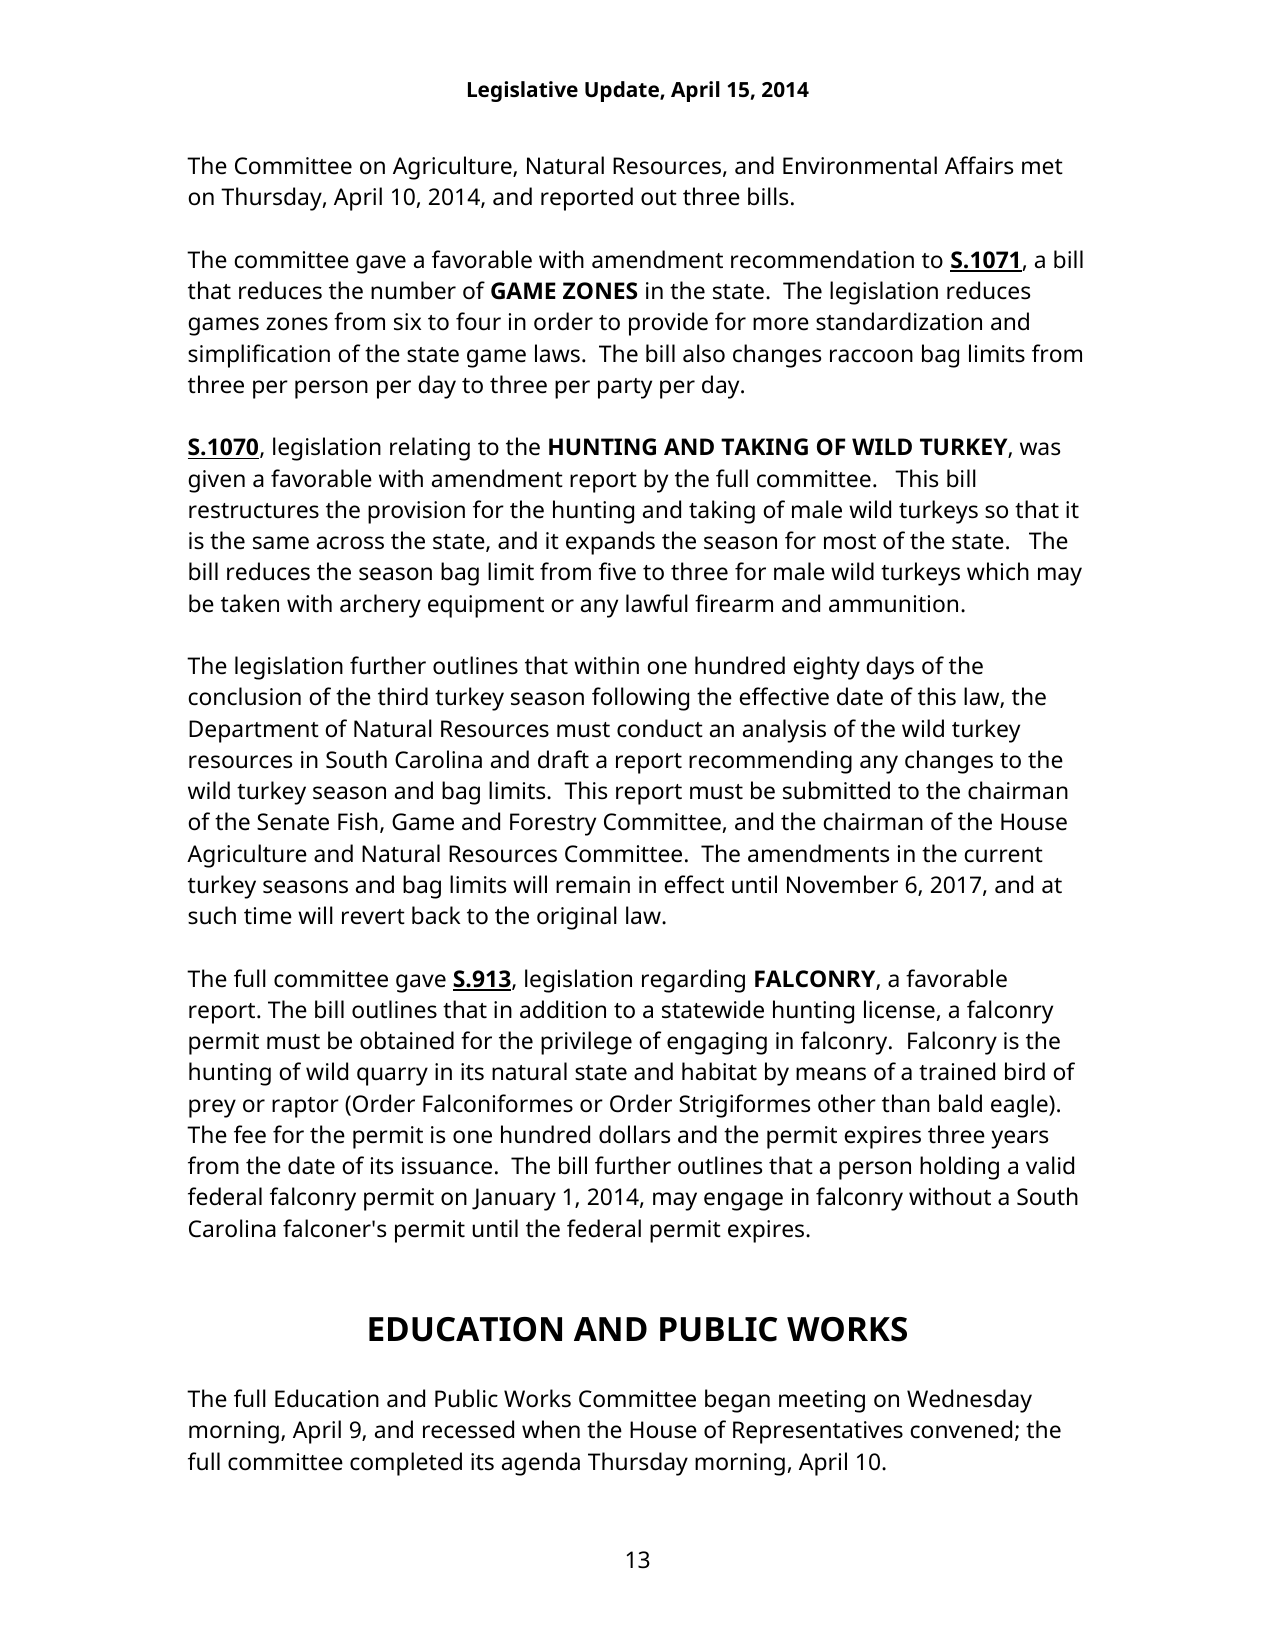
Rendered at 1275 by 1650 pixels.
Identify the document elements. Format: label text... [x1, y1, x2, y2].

text The Committee on Agriculture, Natural Resources, and Environmental Affairs met on Thursday, April 10, 2014, and reported out three bills. [187, 150, 1087, 212]
text The committee gave a favorable with amendment recommendation to S.1071, a bill that reduces the number of GAME ZONES in the state. The legislation reduces games zones from six to four in order to provide for more standardization and simplification of the state game laws. The bill also changes raccoon bag limits from three per person per day to three per party per day. [187, 244, 1087, 400]
text The legislation further outlines that within one hundred eighty days of the conclusion of the third turkey season following the effective date of this law, the Department of Natural Resources must conduct an analysis of the wild turkey resources in South Carolina and draft a report recommending any changes to the wild turkey season and bag limits. This report must be submitted to the chairman of the Senate Fish, Game and Forestry Committee, and the chairman of the House Agriculture and Natural Resources Committee. The amendments in the current turkey seasons and bag limits will remain in effect until November 6, 2017, and at such time will revert back to the original law. [187, 650, 1087, 931]
text The full Education and Public Works Committee began meeting on Wednesday morning, April 9, and recessed when the House of Representatives convened; the full committee completed its agenda Thursday morning, April 10. [187, 1383, 1087, 1477]
text EDUCATION AND PUBLIC WORKS [187, 1306, 1087, 1352]
text S.1070, legislation relating to the HUNTING AND TAKING OF WILD TURKEY, was given a favorable with amendment report by the full committee. This bill restructures the provision for the hunting and taking of male wild turkeys so that it is the same across the state, and it expands the season for most of the state. The bill reduces the season bag limit from five to three for male wild turkeys which may be taken with archery equipment or any lawful firearm and ammunition. [187, 431, 1087, 619]
text The full committee gave S.913, legislation regarding FALCONRY, a favorable report. The bill outlines that in addition to a statewide hunting license, a falconry permit must be obtained for the privilege of engaging in falconry. Falconry is the hunting of wild quarry in its natural state and habitat by means of a trained bird of prey or raptor (Order Falconiformes or Order Strigiformes other than bald eagle). The fee for the permit is one hundred dollars and the permit expires three years from the date of its issuance. The bill further outlines that a person holding a valid federal falconry permit on January 1, 2014, may engage in falconry without a South Carolina falconer's permit until the federal permit expires. [187, 962, 1087, 1244]
